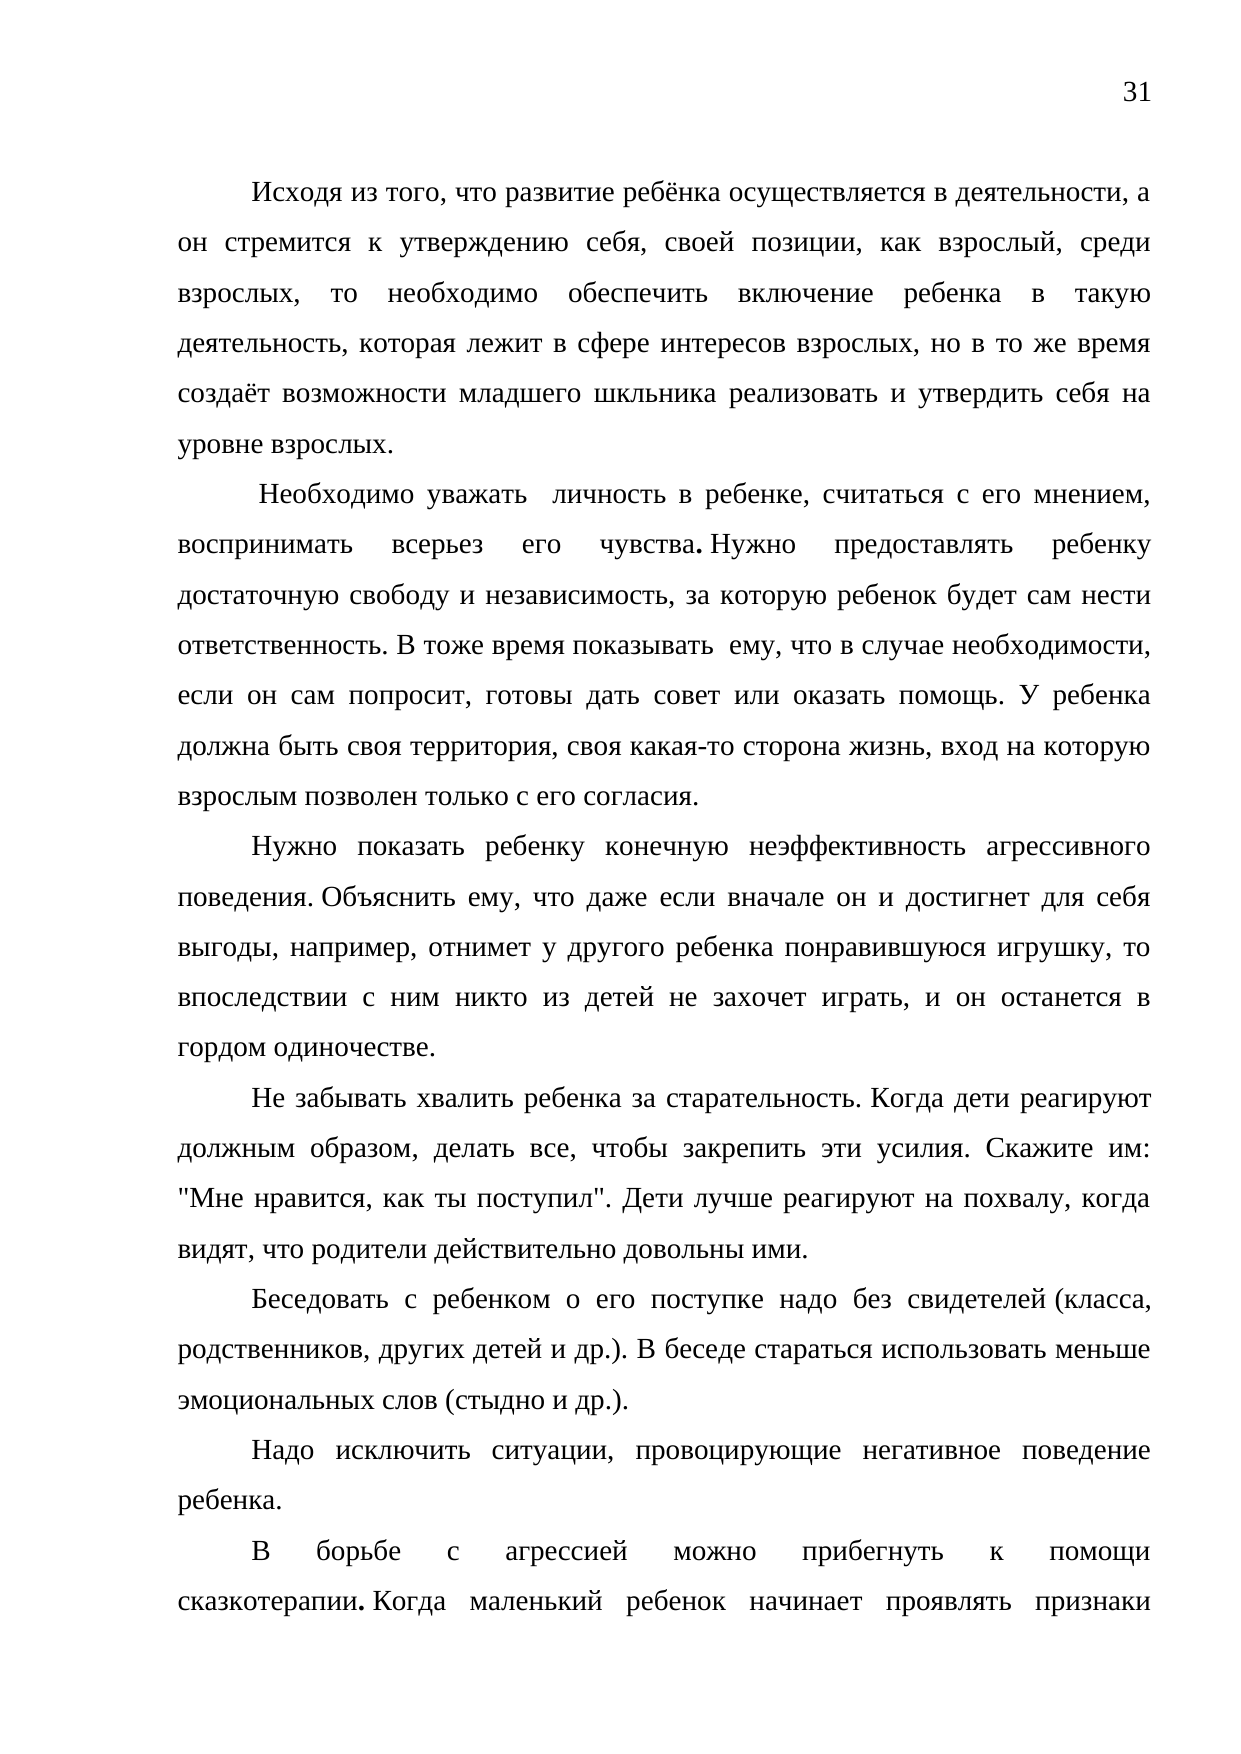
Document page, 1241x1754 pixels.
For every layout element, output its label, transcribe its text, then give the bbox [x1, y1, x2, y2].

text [177, 1533, 1152, 1617]
text Необходимо уважать личность в ребенке, считаться с его мнением, воспринимать всерьез его чувства. Нужно предоставлять ребенку достаточную свободу и независимость, за которую ребенок будет сам нести ответственность. В тоже время показывать ему, что в случае необходимости, если он сам попросит, готовы дать совет или оказать помощь. У ребенка должна быть своя территория, своя какая-то сторона жизнь, вход на которую взрослым позволен только с его согласия. [177, 476, 1152, 812]
text Нужно показать ребенку конечную неэффективность агрессивного поведения. Объяснить ему, что даже если вначале он и достигнет для себя выгоды, например, отнимет у другого ребенка понравившуюся игрушку, то впоследствии с ним никто из детей не захочет играть, и он останется в гордом одиночестве. [177, 828, 1152, 1063]
text Исходя из того, что развитие ребёнка осуществляется в деятельности, а он стремится к утверждению себя, своей позиции, как взрослый, среди взрослых, то необходимо обеспечить включение ребенка в такую деятельность, которая лежит в сфере интересов взрослых, но в то же время создаёт возможности младшего шкльника реализовать и утвердить себя на уровне взрослых. [177, 174, 1152, 459]
text Надо исключить ситуации, провоцирующие негативное поведение ребенка. [177, 1432, 1152, 1516]
text Не забывать хвалить ребенка за старательность. Когда дети реагируют должным образом, делать все, чтобы закрепить эти усилия. Скажите им: "Мне нравится, как ты поступил". Дети лучше реагируют на похвалу, когда видят, что родители действительно довольны ими. [177, 1080, 1152, 1264]
text Беседовать с ребенком о его поступке надо без свидетелей (класса, родственников, других детей и др.). В беседе стараться использовать меньше эмоциональных слов (стыдно и др.). [177, 1281, 1152, 1415]
